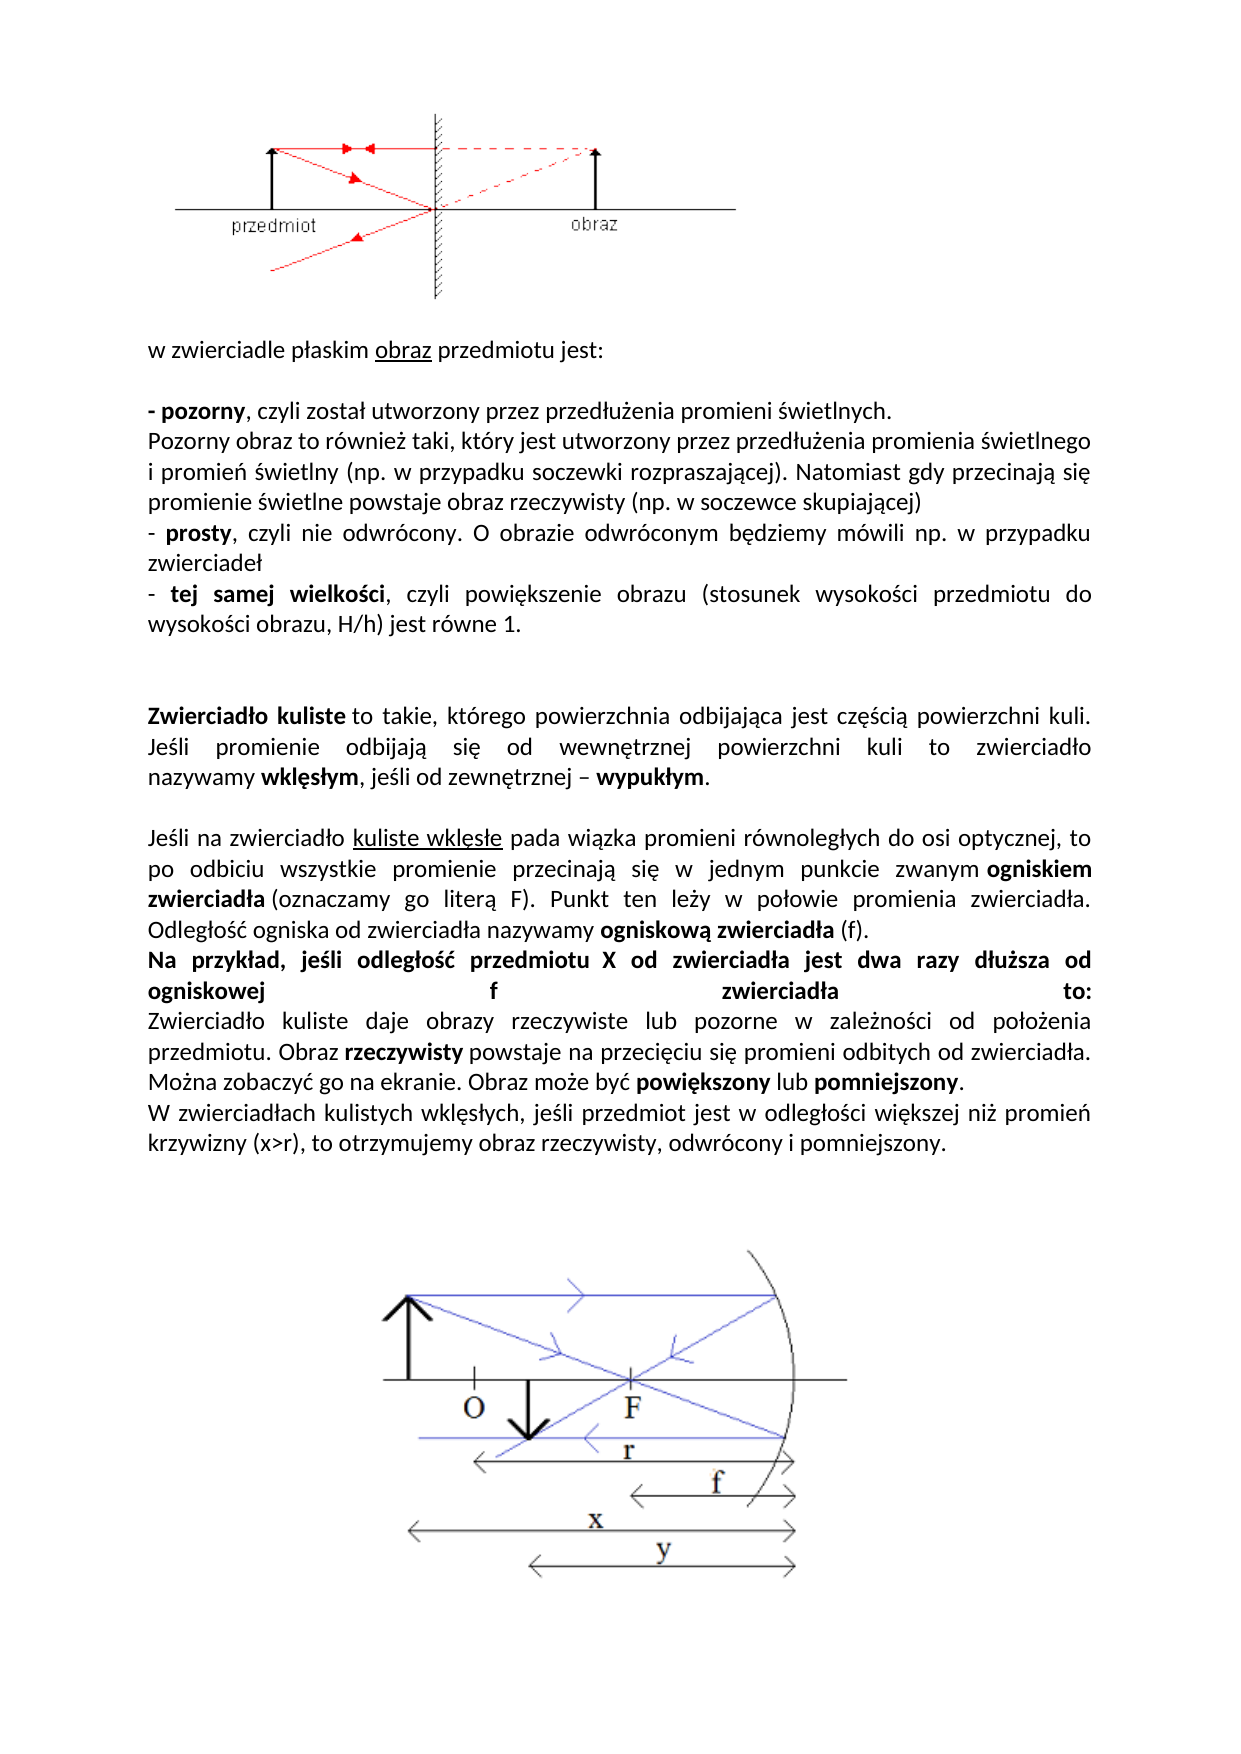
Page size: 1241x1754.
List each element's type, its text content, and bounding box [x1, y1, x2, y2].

text w zwierciadle płaskim obraz przedmiotu jest: [148, 334, 1093, 364]
text Na przykład, jeśli odległość przedmiotu X od zwierciadła jest dwa razy dłuższa od ogniskowej f zwierciadła to: Zwierciadło kuliste daje obrazy rzeczywiste lub pozorne w zależności od położenia przedmiotu. Obraz rzeczywisty powstaje na przecięciu się promieni odbitych od zwierciadła. Można zobaczyć go na ekranie. Obraz może być powiększony lub pomniejszony. [148, 944, 1093, 1097]
text - tej samej wielkości, czyli powiększenie obrazu (stosunek wysokości przedmiotu do wysokości obrazu, H/h) jest równe 1. [148, 578, 1093, 639]
text Pozorny obraz to również taki, który jest utworzony przez przedłużenia promienia świetlnego i promień świetlny (np. w przypadku soczewki rozpraszającej). Natomiast gdy przecinają się promienie świetlne powstaje obraz rzeczywisty (np. w soczewce skupiającej) [148, 426, 1093, 517]
picture [338, 1158, 902, 1627]
text Jeśli na zwierciadło kuliste wklęsłe pada wiązka promieni równoległych do osi optycznej, to po odbiciu wszystkie promienie przecinają się w jednym punkcie zwanym ogniskiem zwierciadła (oznaczamy go literą F). Punkt ten leży w połowie promienia zwierciadła. Odległość ogniska od zwierciadła nazywamy ogniskową zwierciadła (f). [148, 792, 1093, 944]
text - prosty, czyli nie odwrócony. O obrazie odwróconym będziemy mówili np. w przypadku zwierciadeł [148, 517, 1093, 578]
text - pozorny, czyli został utworzony przez przedłużenia promieni świetlnych. [148, 395, 1093, 426]
picture [147, 103, 763, 309]
text Zwierciadło kuliste to takie, którego powierzchnia odbijająca jest częścią powierzchni kuli. Jeśli promienie odbijają się od wewnętrznej powierzchni kuli to zwierciadło nazywamy wklęsłym, jeśli od zewnętrznej – wypukłym. [148, 700, 1093, 792]
text W zwierciadłach kulistych wklęsłych, jeśli przedmiot jest w odległości większej niż promień krzywizny (x>r), to otrzymujemy obraz rzeczywisty, odwrócony i pomniejszony. [148, 1097, 1093, 1158]
